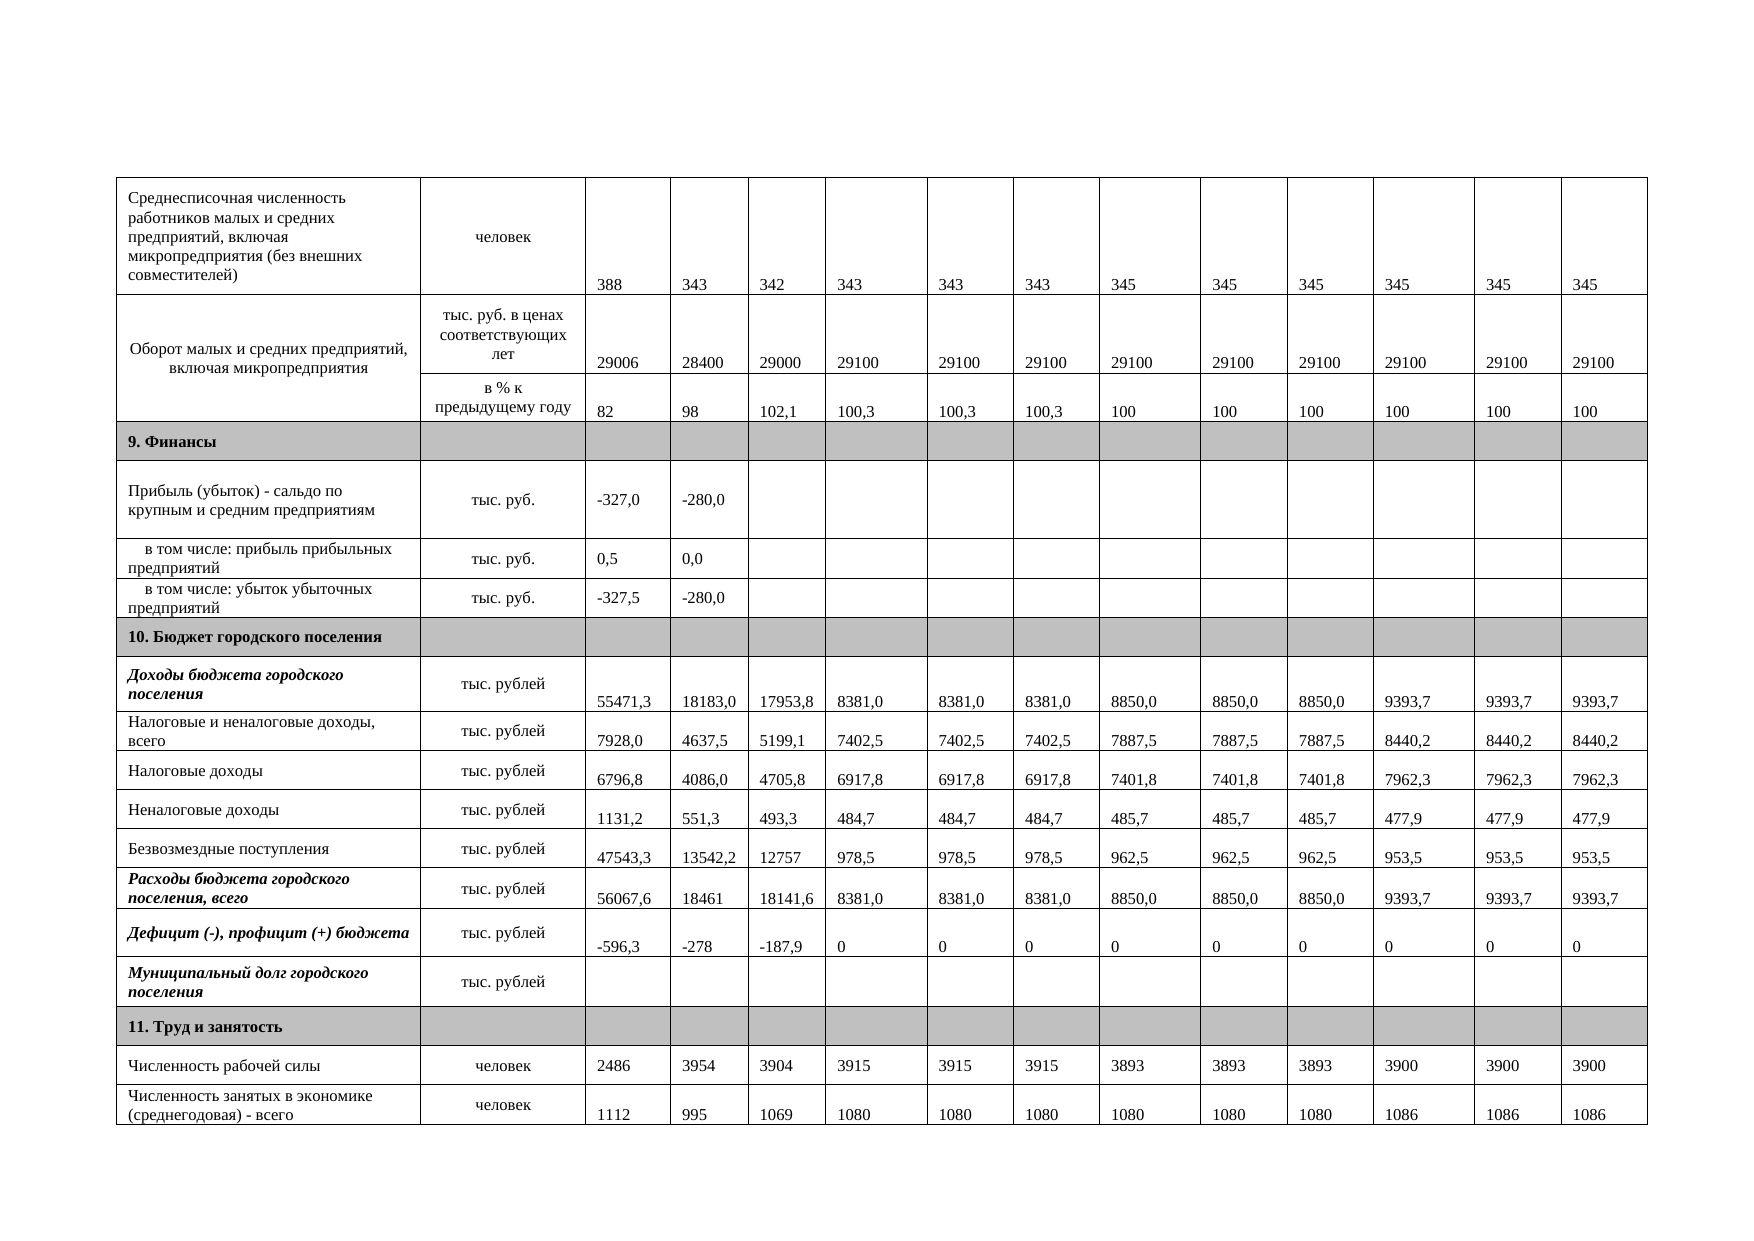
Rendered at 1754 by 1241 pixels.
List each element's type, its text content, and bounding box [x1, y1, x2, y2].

table_cell [826, 957, 927, 1006]
table_cell 3900 [1374, 1046, 1474, 1084]
table_cell [1288, 539, 1373, 577]
table_cell 978,5 [928, 829, 1013, 867]
table_cell 343 [1014, 178, 1099, 294]
table_cell 345 [1562, 178, 1647, 294]
table_cell [1374, 461, 1474, 538]
table_cell [928, 1007, 1013, 1045]
table_cell 7401,8 [1201, 751, 1287, 789]
table_cell 11. Труд и занятость [117, 1007, 420, 1045]
table_cell 7962,3 [1475, 751, 1561, 789]
table_cell 9393,7 [1374, 868, 1474, 908]
table_cell 100 [1374, 374, 1474, 421]
table_cell [1475, 957, 1561, 1006]
table_cell Оборот малых и средних предприятий, включая микропредприятия [117, 295, 420, 421]
table_cell 8381,0 [826, 868, 927, 908]
table_cell 7401,8 [1100, 751, 1200, 789]
table_cell 0 [1475, 909, 1561, 956]
table_cell 0,0 [671, 539, 748, 577]
table_cell 551,3 [671, 790, 748, 828]
table_cell 342 [749, 178, 825, 294]
table_cell [1014, 618, 1099, 656]
table_cell тыс. рублей [421, 868, 585, 908]
table_cell 8381,0 [928, 868, 1013, 908]
table_cell 3900 [1475, 1046, 1561, 1084]
table_cell 100 [1100, 374, 1200, 421]
table_cell 3915 [928, 1046, 1013, 1084]
table_cell [1201, 461, 1287, 538]
table_cell 29006 [586, 295, 670, 372]
table_cell [1288, 579, 1373, 617]
table_cell 0 [1201, 909, 1287, 956]
table_cell [1374, 539, 1474, 577]
table_cell 485,7 [1201, 790, 1287, 828]
table_cell 29100 [1201, 295, 1287, 372]
table_cell [1374, 422, 1474, 460]
table_cell [1475, 539, 1561, 577]
table_cell [1014, 539, 1099, 577]
table_cell 10. Бюджет городского поселения [117, 618, 420, 656]
table_cell 8850,0 [1288, 868, 1373, 908]
table_cell 3954 [671, 1046, 748, 1084]
table_cell [1100, 957, 1200, 1006]
table_cell [749, 422, 825, 460]
table_cell [1562, 618, 1647, 656]
table_cell [826, 618, 927, 656]
table_cell [1562, 422, 1647, 460]
table_cell 9393,7 [1374, 657, 1474, 711]
table_cell 28400 [671, 295, 748, 372]
table_cell [928, 957, 1013, 1006]
table_cell 1112 [586, 1085, 670, 1124]
table_cell тыс. рублей [421, 957, 585, 1006]
table_cell 8440,2 [1374, 712, 1474, 750]
table_cell 7962,3 [1562, 751, 1647, 789]
table_cell 29100 [1374, 295, 1474, 372]
table_cell тыс. руб. [421, 461, 585, 538]
table_cell 493,3 [749, 790, 825, 828]
table_cell тыс. руб. в ценах соответствующих лет [421, 295, 585, 372]
table_cell 9393,7 [1562, 657, 1647, 711]
table_cell [928, 539, 1013, 577]
table_cell [1475, 461, 1561, 538]
table_cell 1069 [749, 1085, 825, 1124]
table_cell тыс. рублей [421, 790, 585, 828]
table_cell [1374, 1007, 1474, 1045]
table_cell в том числе: прибыль прибыльных предприятий [117, 539, 420, 577]
table_cell 29100 [1562, 295, 1647, 372]
table_cell 8850,0 [1201, 657, 1287, 711]
table_cell [928, 422, 1013, 460]
table_cell 9393,7 [1475, 868, 1561, 908]
table_cell 98 [671, 374, 748, 421]
table_cell -280,0 [671, 461, 748, 538]
table_cell [1288, 618, 1373, 656]
table_cell 9393,7 [1562, 868, 1647, 908]
table_cell 953,5 [1562, 829, 1647, 867]
table_cell 18141,6 [749, 868, 825, 908]
table_cell [826, 579, 927, 617]
table_cell 0 [1374, 909, 1474, 956]
table_cell 6796,8 [586, 751, 670, 789]
table_cell 477,9 [1475, 790, 1561, 828]
table_cell 953,5 [1374, 829, 1474, 867]
table_cell [1475, 618, 1561, 656]
table_cell [928, 461, 1013, 538]
table_cell 0 [928, 909, 1013, 956]
table_cell [928, 618, 1013, 656]
table_cell 100 [1201, 374, 1287, 421]
table_cell человек [421, 1085, 585, 1124]
table_cell 345 [1374, 178, 1474, 294]
table_cell [1100, 579, 1200, 617]
table_cell [1475, 422, 1561, 460]
table_cell тыс. рублей [421, 712, 585, 750]
table_cell [749, 461, 825, 538]
table_cell 100 [1562, 374, 1647, 421]
table_cell [671, 957, 748, 1006]
table_cell 100,3 [928, 374, 1013, 421]
table_cell 7402,5 [1014, 712, 1099, 750]
table_cell 345 [1201, 178, 1287, 294]
table_cell 978,5 [1014, 829, 1099, 867]
table_cell 1131,2 [586, 790, 670, 828]
table_cell [749, 539, 825, 577]
table_cell [749, 618, 825, 656]
table_cell 7887,5 [1201, 712, 1287, 750]
table_cell [1475, 1007, 1561, 1045]
table_cell [1288, 461, 1373, 538]
table_cell 0 [1288, 909, 1373, 956]
table_cell 953,5 [1475, 829, 1561, 867]
table_cell [1201, 579, 1287, 617]
table_cell [1014, 1007, 1099, 1045]
table_cell [928, 579, 1013, 617]
table_cell 1080 [1201, 1085, 1287, 1124]
table_cell 8850,0 [1201, 868, 1287, 908]
table_cell 1086 [1562, 1085, 1647, 1124]
table_cell Муниципальный долг городского поселения [117, 957, 420, 1006]
table_cell [1288, 957, 1373, 1006]
table_cell [1014, 461, 1099, 538]
table_cell 485,7 [1288, 790, 1373, 828]
table_cell [671, 422, 748, 460]
table_cell [1374, 618, 1474, 656]
table_cell 8381,0 [826, 657, 927, 711]
table_cell 100,3 [1014, 374, 1099, 421]
table_cell 484,7 [826, 790, 927, 828]
table_cell 3915 [826, 1046, 927, 1084]
table_cell 29100 [826, 295, 927, 372]
table_cell 3893 [1100, 1046, 1200, 1084]
table_cell 100 [1475, 374, 1561, 421]
table_cell 0 [1562, 909, 1647, 956]
table_cell [1475, 579, 1561, 617]
table_cell 345 [1288, 178, 1373, 294]
table_cell [586, 618, 670, 656]
table_cell 477,9 [1374, 790, 1474, 828]
table_cell 1080 [1288, 1085, 1373, 1124]
table_cell [1562, 1007, 1647, 1045]
table_cell [1014, 957, 1099, 1006]
table_cell в том числе: убыток убыточных предприятий [117, 579, 420, 617]
table_cell 0,5 [586, 539, 670, 577]
table_cell 484,7 [928, 790, 1013, 828]
table_cell человек [421, 1046, 585, 1084]
table_cell 978,5 [826, 829, 927, 867]
table_cell 995 [671, 1085, 748, 1124]
table_cell 7887,5 [1288, 712, 1373, 750]
table_cell -278 [671, 909, 748, 956]
table_cell [1100, 1007, 1200, 1045]
table_cell 0 [826, 909, 927, 956]
table_cell 388 [586, 178, 670, 294]
table_cell [1201, 618, 1287, 656]
table_cell 484,7 [1014, 790, 1099, 828]
table_cell тыс. рублей [421, 909, 585, 956]
table_cell 100 [1288, 374, 1373, 421]
table_cell 29100 [1475, 295, 1561, 372]
table_cell 1080 [826, 1085, 927, 1124]
table_cell [586, 957, 670, 1006]
table_cell [586, 422, 670, 460]
table_cell 17953,8 [749, 657, 825, 711]
table_cell [826, 539, 927, 577]
table_cell 7962,3 [1374, 751, 1474, 789]
table_cell тыс. рублей [421, 657, 585, 711]
table_cell 56067,6 [586, 868, 670, 908]
table_cell 7402,5 [826, 712, 927, 750]
table_cell 47543,3 [586, 829, 670, 867]
table_cell 0 [1014, 909, 1099, 956]
table_cell 1080 [928, 1085, 1013, 1124]
table_cell 4705,8 [749, 751, 825, 789]
table_cell Численность занятых в экономике (среднегодовая) - всего [117, 1085, 420, 1124]
table_cell 9393,7 [1475, 657, 1561, 711]
table_cell Расходы бюджета городского поселения, всего [117, 868, 420, 908]
table_cell [749, 957, 825, 1006]
table_cell 3900 [1562, 1046, 1647, 1084]
table_cell [1562, 579, 1647, 617]
table_cell -596,3 [586, 909, 670, 956]
table_cell [1201, 957, 1287, 1006]
table_cell Численность рабочей силы [117, 1046, 420, 1084]
table_cell [1201, 1007, 1287, 1045]
table_cell 29100 [1100, 295, 1200, 372]
table_cell 29000 [749, 295, 825, 372]
table_cell 7928,0 [586, 712, 670, 750]
table_cell [1014, 579, 1099, 617]
table_cell [1100, 461, 1200, 538]
table_cell [1201, 422, 1287, 460]
table_cell 29100 [1288, 295, 1373, 372]
table_cell 345 [1475, 178, 1561, 294]
table_cell 343 [826, 178, 927, 294]
table_cell 102,1 [749, 374, 825, 421]
table_cell 7401,8 [1288, 751, 1373, 789]
table_cell 7887,5 [1100, 712, 1200, 750]
table_cell [671, 618, 748, 656]
table_cell [826, 1007, 927, 1045]
table_cell 8381,0 [928, 657, 1013, 711]
table_cell 18461 [671, 868, 748, 908]
table_cell Налоговые и неналоговые доходы, всего [117, 712, 420, 750]
table_cell -187,9 [749, 909, 825, 956]
table_cell [749, 1007, 825, 1045]
table_cell 6917,8 [826, 751, 927, 789]
table_cell [671, 1007, 748, 1045]
table_cell -327,0 [586, 461, 670, 538]
table_cell 29100 [1014, 295, 1099, 372]
table_cell [1100, 422, 1200, 460]
table_cell 7402,5 [928, 712, 1013, 750]
table_cell 8440,2 [1475, 712, 1561, 750]
table_cell 8381,0 [1014, 657, 1099, 711]
table_cell 8440,2 [1562, 712, 1647, 750]
table_cell 477,9 [1562, 790, 1647, 828]
table_cell 12757 [749, 829, 825, 867]
table_cell 962,5 [1100, 829, 1200, 867]
table_cell 0 [1100, 909, 1200, 956]
table_cell 55471,3 [586, 657, 670, 711]
table_cell 1086 [1475, 1085, 1561, 1124]
table_cell 1086 [1374, 1085, 1474, 1124]
table_cell [1562, 461, 1647, 538]
table_cell 1080 [1100, 1085, 1200, 1124]
table_cell 343 [928, 178, 1013, 294]
table_cell Прибыль (убыток) - сальдо по крупным и средним предприятиям [117, 461, 420, 538]
table_cell тыс. рублей [421, 829, 585, 867]
table_cell Доходы бюджета городского поселения [117, 657, 420, 711]
table_cell [826, 461, 927, 538]
table_cell [421, 1007, 585, 1045]
table_cell Дефицит (-), профицит (+) бюджета [117, 909, 420, 956]
table_cell 485,7 [1100, 790, 1200, 828]
table_cell 8850,0 [1100, 868, 1200, 908]
table_cell 100,3 [826, 374, 927, 421]
table_cell 962,5 [1288, 829, 1373, 867]
table_cell Неналоговые доходы [117, 790, 420, 828]
table_cell 8381,0 [1014, 868, 1099, 908]
table_cell [1288, 422, 1373, 460]
table_cell 4086,0 [671, 751, 748, 789]
table_cell Среднесписочная численность работников малых и средних предприятий, включая микропредприятия (без внешних совместителей) [117, 178, 420, 294]
table_cell [1288, 1007, 1373, 1045]
table_cell 3915 [1014, 1046, 1099, 1084]
table_cell [1201, 539, 1287, 577]
table_cell 8850,0 [1100, 657, 1200, 711]
table_cell 82 [586, 374, 670, 421]
table_cell 8850,0 [1288, 657, 1373, 711]
table_cell [1374, 579, 1474, 617]
table_cell 13542,2 [671, 829, 748, 867]
table_cell 5199,1 [749, 712, 825, 750]
table_cell человек [421, 178, 585, 294]
table_cell тыс. рублей [421, 751, 585, 789]
table_cell [421, 618, 585, 656]
table_cell [421, 422, 585, 460]
table_cell 962,5 [1201, 829, 1287, 867]
table_cell в % к предыдущему году [421, 374, 585, 421]
table_cell [826, 422, 927, 460]
table_cell 345 [1100, 178, 1200, 294]
table_cell 6917,8 [1014, 751, 1099, 789]
table_cell [749, 579, 825, 617]
table_cell [1562, 539, 1647, 577]
table_cell -280,0 [671, 579, 748, 617]
table_cell 2486 [586, 1046, 670, 1084]
table_cell 9. Финансы [117, 422, 420, 460]
table_cell 6917,8 [928, 751, 1013, 789]
table_cell Безвозмездные поступления [117, 829, 420, 867]
table_cell тыс. руб. [421, 579, 585, 617]
table_cell тыс. руб. [421, 539, 585, 577]
table_cell 29100 [928, 295, 1013, 372]
table_cell 18183,0 [671, 657, 748, 711]
table_cell [1562, 957, 1647, 1006]
table_cell [1014, 422, 1099, 460]
table_cell 1080 [1014, 1085, 1099, 1124]
table_cell 3904 [749, 1046, 825, 1084]
table_cell Налоговые доходы [117, 751, 420, 789]
table_cell [586, 1007, 670, 1045]
table_cell [1374, 957, 1474, 1006]
table_cell [1100, 618, 1200, 656]
table_cell 3893 [1288, 1046, 1373, 1084]
table_cell 4637,5 [671, 712, 748, 750]
table_cell 343 [671, 178, 748, 294]
table_cell 3893 [1201, 1046, 1287, 1084]
table_cell [1100, 539, 1200, 577]
table_cell -327,5 [586, 579, 670, 617]
